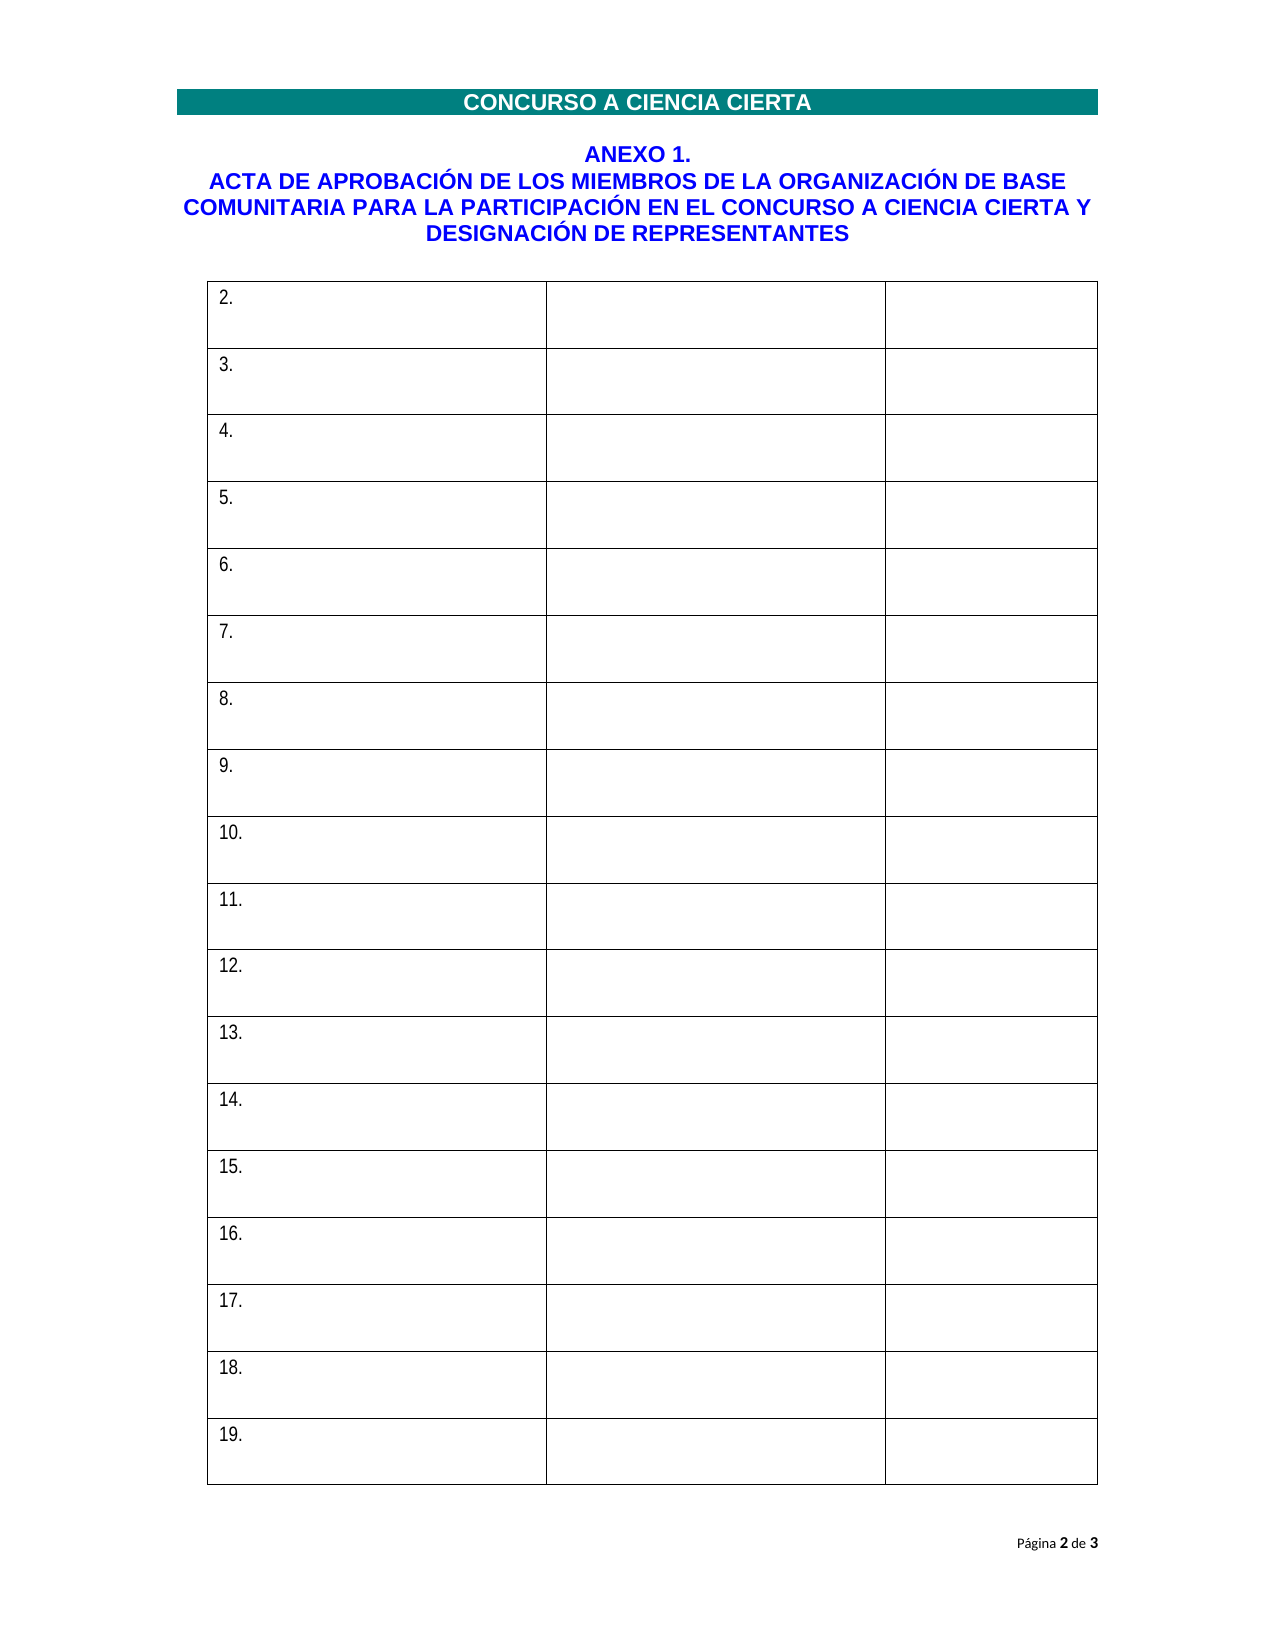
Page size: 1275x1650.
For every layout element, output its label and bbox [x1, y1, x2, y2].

table_cell [547, 1017, 885, 1083]
table_cell [547, 482, 885, 548]
table_cell [208, 1151, 546, 1217]
table_cell [547, 282, 885, 347]
table_cell [208, 1017, 546, 1083]
table_cell [547, 1151, 885, 1217]
table_cell [208, 616, 546, 682]
table_cell [208, 415, 546, 481]
table_cell [547, 1419, 885, 1484]
table_cell [886, 415, 1097, 481]
table_cell [208, 282, 546, 347]
table_cell [886, 349, 1097, 414]
table_cell [208, 1419, 546, 1484]
table_cell [547, 1084, 885, 1150]
table_cell [886, 549, 1097, 615]
table_cell [886, 1151, 1097, 1217]
table_cell [547, 950, 885, 1016]
table_cell [547, 349, 885, 414]
table_cell [886, 282, 1097, 347]
table_cell [208, 817, 546, 882]
table_cell [547, 549, 885, 615]
table_cell [208, 549, 546, 615]
table_cell [208, 683, 546, 749]
table_cell [547, 616, 885, 682]
table_cell [547, 1352, 885, 1417]
table_cell [886, 950, 1097, 1016]
table_cell [547, 884, 885, 949]
table_cell [886, 482, 1097, 548]
table_cell [886, 750, 1097, 816]
table_cell [208, 349, 546, 414]
table_cell [547, 415, 885, 481]
table_cell [886, 1352, 1097, 1417]
table_cell [208, 1218, 546, 1284]
table_cell [547, 1285, 885, 1351]
table_cell [886, 1285, 1097, 1351]
table_cell [886, 1419, 1097, 1484]
table_cell [208, 482, 546, 548]
table_cell [208, 1084, 546, 1150]
table_cell [208, 1285, 546, 1351]
table_cell [208, 750, 546, 816]
table_cell [547, 1218, 885, 1284]
table_cell [886, 884, 1097, 949]
table_cell [886, 616, 1097, 682]
table_cell [208, 950, 546, 1016]
table_cell [547, 683, 885, 749]
table_cell [547, 750, 885, 816]
table_cell [886, 1218, 1097, 1284]
table_cell [208, 884, 546, 949]
table_cell [886, 683, 1097, 749]
table_cell [547, 817, 885, 882]
table_cell [886, 1017, 1097, 1083]
table_cell [886, 1084, 1097, 1150]
table_cell [208, 1352, 546, 1417]
table_cell [886, 817, 1097, 882]
